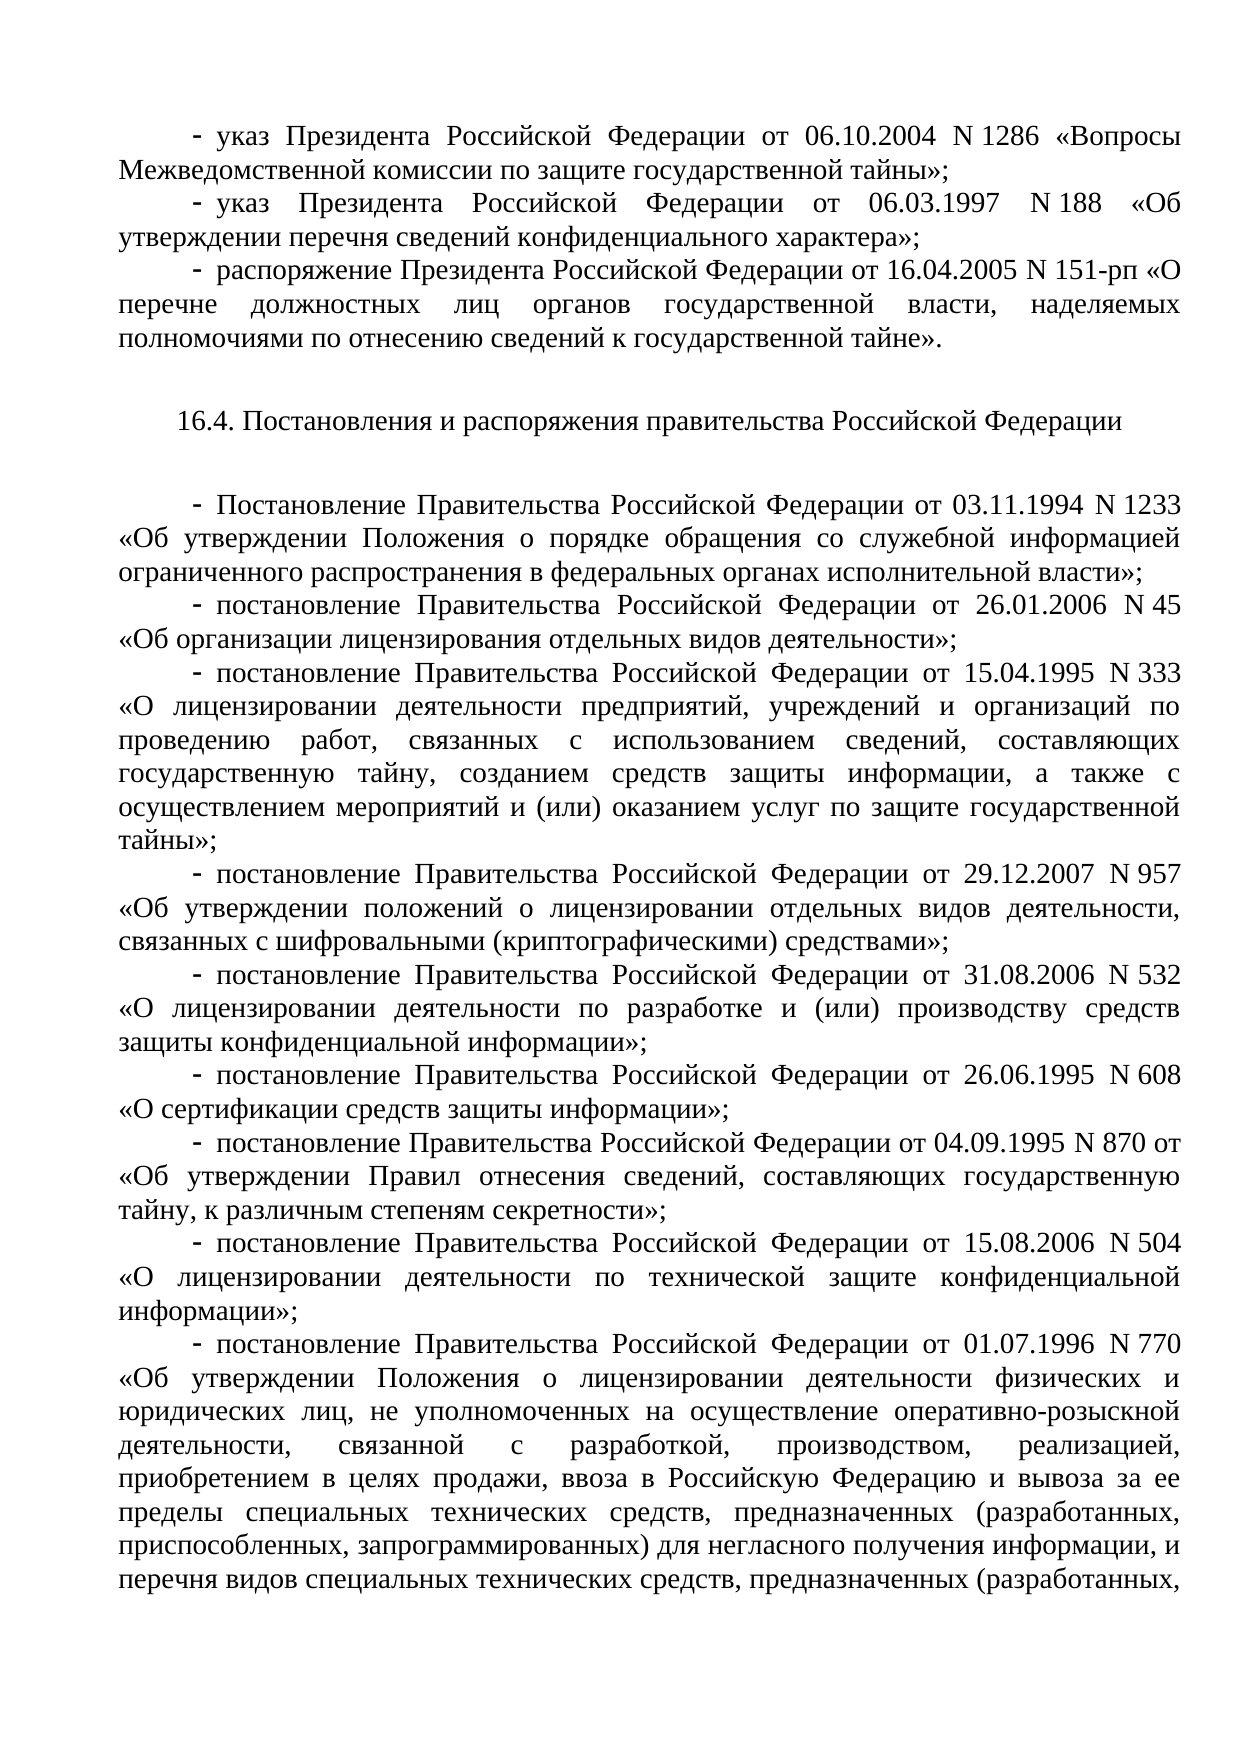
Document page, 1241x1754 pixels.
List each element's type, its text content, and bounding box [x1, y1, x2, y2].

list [118, 1326, 1181, 1594]
list постановление Правительства Российской Федерации от 15.04.1995 N 333 «О лицензировании деятельности предприятий, учреждений и организаций по проведению работ, связанных с использованием сведений, составляющих государственную тайну, созданием средств защиты информации, а также с осуществлением мероприятий и (или) оказанием услуг по защите государственной тайны»; [118, 655, 1181, 856]
list постановление Правительства Российской Федерации от 04.09.1995 N 870 от «Об утверждении Правил отнесения сведений, составляющих государственную тайну, к различным степеням секретности»; [118, 1125, 1181, 1225]
list постановление Правительства Российской Федерации от 26.01.2006 N 45 «Об организации лицензирования отдельных видов деятельности»; [118, 587, 1181, 655]
list постановление Правительства Российской Федерации от 26.06.1995 N 608 «О сертификации средств защиты информации»; [118, 1057, 1181, 1125]
list указ Президента Российской Федерации от 06.03.1997 N 188 «Об утверждении перечня сведений конфиденциального характера»; [118, 185, 1181, 252]
list постановление Правительства Российской Федерации от 31.08.2006 N 532 «О лицензировании деятельности по разработке и (или) производству средств защиты конфиденциальной информации»; [118, 957, 1181, 1057]
list Постановление Правительства Российской Федерации от 03.11.1994 N 1233 «Об утверждении Положения о порядке обращения со служебной информацией ограниченного распространения в федеральных органах исполнительной власти»; [118, 487, 1181, 587]
list распоряжение Президента Российской Федерации от 16.04.2005 N 151-рп «О перечне должностных лиц органов государственной власти, наделяемых полномочиями по отнесению сведений к государственной тайне». [118, 252, 1181, 353]
list указ Президента Российской Федерации от 06.10.2004 N 1286 «Вопросы Межведомственной комиссии по защите государственной тайны»; [118, 118, 1181, 185]
list Постановления и распоряжения правительства Российской Федерации [118, 403, 1181, 437]
list постановление Правительства Российской Федерации от 15.08.2006 N 504 «О лицензировании деятельности по технической защите конфиденциальной информации»; [118, 1225, 1181, 1326]
list постановление Правительства Российской Федерации от 29.12.2007 N 957 «Об утверждении положений о лицензировании отдельных видов деятельности, связанных с шифровальными (криптографическими) средствами»; [118, 856, 1181, 957]
